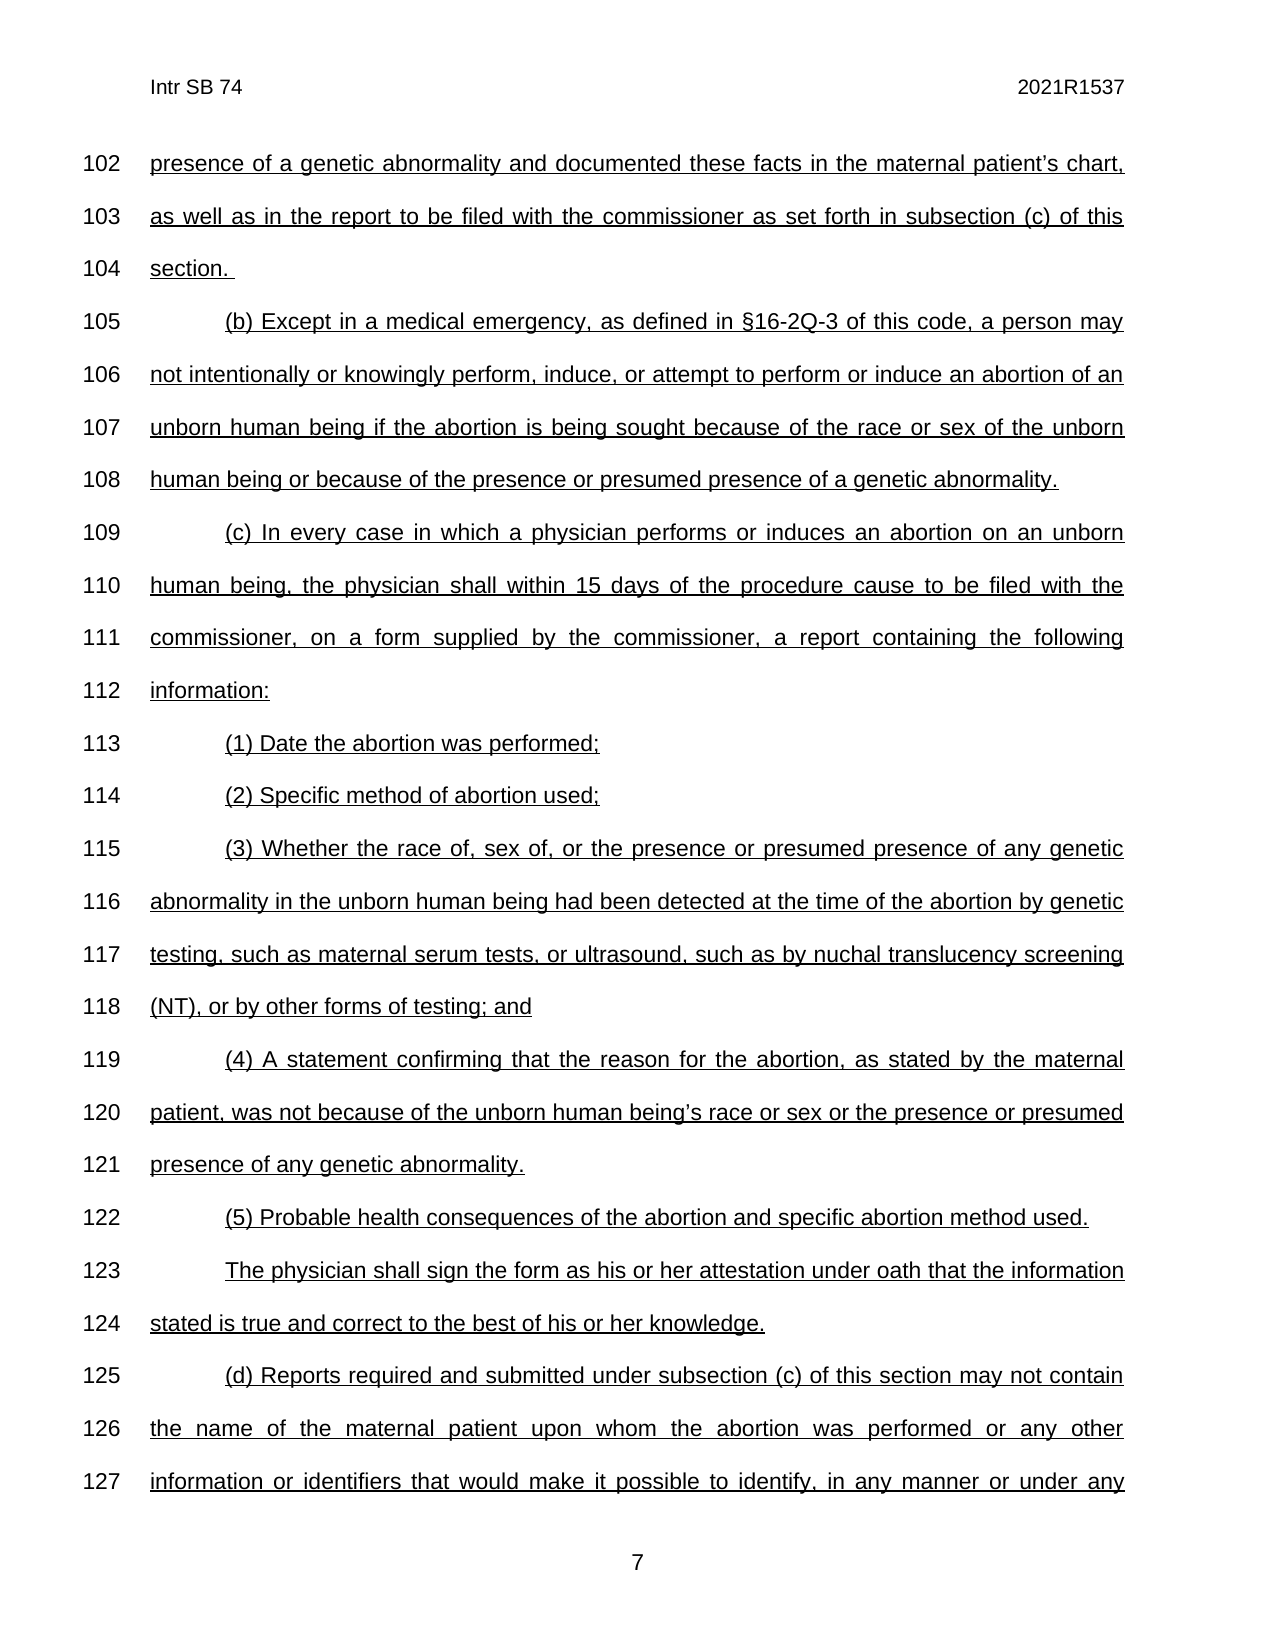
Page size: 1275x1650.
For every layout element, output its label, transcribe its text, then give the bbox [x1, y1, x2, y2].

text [150, 1362, 1125, 1490]
text (b) Except in a medical emergency, as defined in §16-2Q-3 of this code, a person may not intentionally or knowingly perform, induce, or attempt to perform or induce an abortion of an unborn human being if the abortion is being sought because of the race or sex of the unborn human being or because of the presence or presumed presence of a genetic abnormality. [150, 438, 1125, 493]
text The physician shall sign the form as his or her attestation under oath that the information stated is true and correct to the best of his or her knowledge. [150, 1257, 1125, 1336]
text (2) Specific method of abortion used; [150, 782, 1125, 809]
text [150, 150, 1125, 173]
text (4) A statement confirming that the reason for the abortion, as stated by the maternal patient, was not because of the unborn human being’s race or sex or the presence or presumed presence of any genetic abnormality. [150, 1046, 1125, 1178]
text (5) Probable health consequences of the abortion and specific abortion method used. [150, 1204, 1125, 1231]
text (c) In every case in which a physician performs or induces an abortion on an unborn human being, the physician shall within 15 days of the procedure cause to be filed with the commissioner, on a form supplied by the commissioner, a report containing the following information: [150, 519, 1125, 703]
text (b) Except in a medical emergency, as defined in §16-2Q-3 of this code, a person may not intentionally or knowingly perform, induce, or attempt to perform or induce an abortion of an unborn human being if the abortion is being sought because of the race or sex of the unborn human being or because of the presence or presumed presence of a genetic abnormality. [150, 308, 1125, 436]
text (1) Date the abortion was performed; [150, 730, 1125, 756]
text (3) Whether the race of, sex of, or the presence or presumed presence of any genetic abnormality in the unborn human being had been detected at the time of the abortion by genetic testing, such as maternal serum tests, or ultrasound, such as by nuchal translucency screening (NT), or by other forms of testing; and [150, 835, 1125, 1020]
